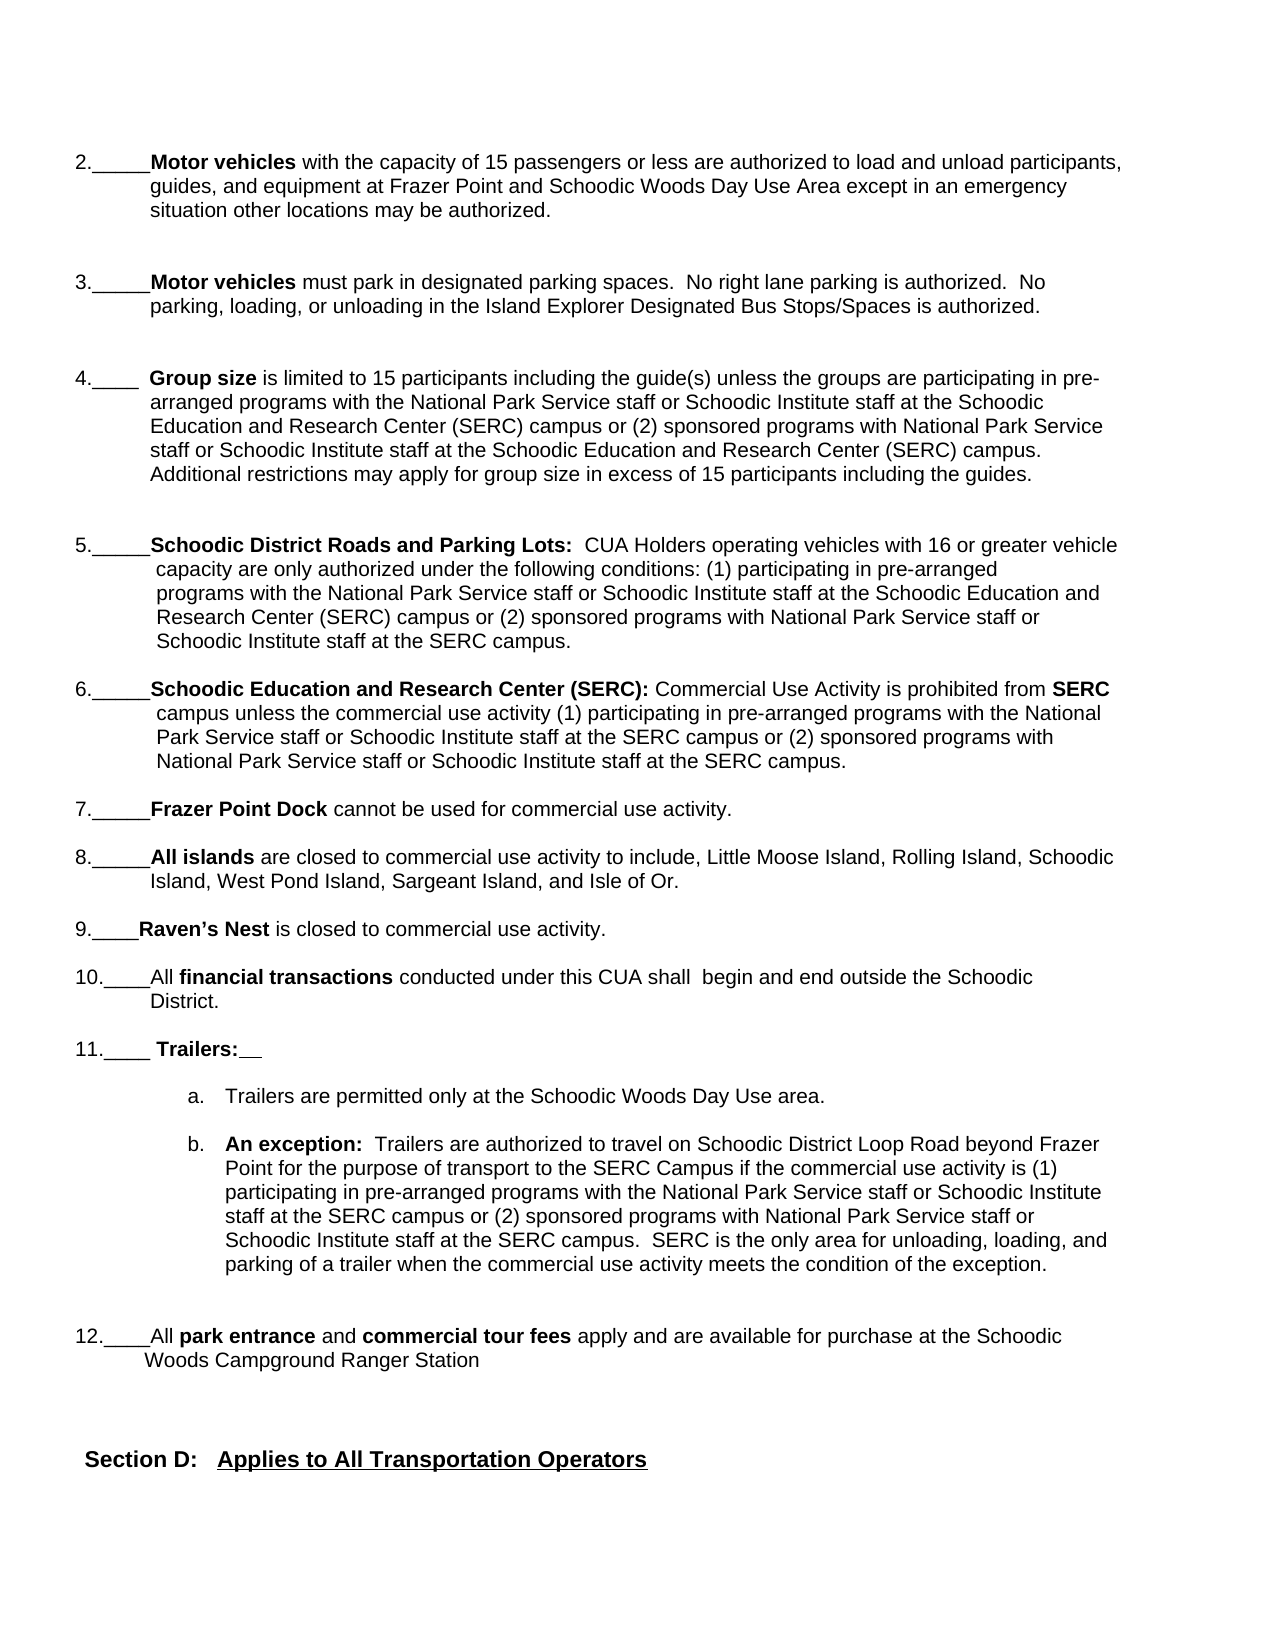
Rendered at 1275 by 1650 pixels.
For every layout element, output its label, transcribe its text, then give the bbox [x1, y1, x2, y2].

text Park Service staff or Schoodic Institute staff at the SERC campus or (2) sponsored programs with [150, 725, 1125, 749]
text programs with the National Park Service staff or Schoodic Institute staff at the Schoodic Education and [75, 581, 1125, 605]
text Woods Campground Ranger Station [75, 1348, 1125, 1372]
text arranged programs with the National Park Service staff or Schoodic Institute staff at the Schoodic [75, 389, 1125, 413]
text 3._____Motor vehicles must park in designated parking spaces. No right lane parking is authorized. No [75, 270, 1125, 294]
text Schoodic Institute staff at the SERC campus. [75, 629, 1125, 653]
text District. [75, 988, 1125, 1012]
text Section D: Applies to All Transportation Operators [84, 1446, 1125, 1472]
text Island, West Pond Island, Sargeant Island, and Isle of Or. [75, 869, 1125, 893]
text Education and Research Center (SERC) campus or (2) sponsored programs with National Park Service [75, 413, 1125, 437]
list An exception: Trailers are authorized to travel on Schoodic District Loop Road beyond Frazer Point for the purpose of transport to the SERC Campus if the commercial use activity is (1) participating in pre-arranged programs with the National Park Service staff or Schoodic Institute staff at the SERC campus or (2) sponsored programs with National Park Service staff or Schoodic Institute staff at the SERC campus. SERC is the only area for unloading, loading, and parking of a trailer when the commercial use activity meets the condition of the exception. [187, 1132, 1125, 1276]
text 5._____Schoodic District Roads and Parking Lots: CUA Holders operating vehicles with 16 or greater vehicle [75, 533, 1125, 557]
text capacity are only authorized under the following conditions: (1) participating in pre-arranged [75, 557, 1125, 581]
text 6._____Schoodic Education and Research Center (SERC): Commercial Use Activity is prohibited from SERC [75, 677, 1125, 701]
text 10.____All financial transactions conducted under this CUA shall begin and end outside the Schoodic [75, 964, 1125, 988]
text campus unless the commercial use activity (1) participating in pre-arranged programs with the National [150, 701, 1125, 725]
text guides, and equipment at Frazer Point and Schoodic Woods Day Use Area except in an emergency [75, 174, 1125, 198]
text 9.____Raven’s Nest is closed to commercial use activity. [75, 917, 1125, 941]
text 2._____Motor vehicles with the capacity of 15 passengers or less are authorized to load and unload participants, [75, 150, 1125, 174]
text Additional restrictions may apply for group size in excess of 15 participants including the guides. [75, 461, 1125, 485]
list Trailers are permitted only at the Schoodic Woods Day Use area. [187, 1084, 1125, 1108]
text staff or Schoodic Institute staff at the Schoodic Education and Research Center (SERC) campus. [75, 437, 1125, 461]
text National Park Service staff or Schoodic Institute staff at the SERC campus. [150, 749, 1125, 773]
text Research Center (SERC) campus or (2) sponsored programs with National Park Service staff or [75, 605, 1125, 629]
text situation other locations may be authorized. [75, 198, 1125, 222]
text 12.____All park entrance and commercial tour fees apply and are available for purchase at the Schoodic [75, 1324, 1125, 1348]
text 8._____All islands are closed to commercial use activity to include, Little Moose Island, Rolling Island, Schoodic [75, 845, 1125, 869]
text 7._____Frazer Point Dock cannot be used for commercial use activity. [75, 797, 1125, 821]
text parking, loading, or unloading in the Island Explorer Designated Bus Stops/Spaces is authorized. [75, 294, 1125, 318]
text 4.____ Group size is limited to 15 participants including the guide(s) unless the groups are participating in pre- [75, 366, 1125, 389]
text 11.____ Trailers: [75, 1036, 1125, 1060]
